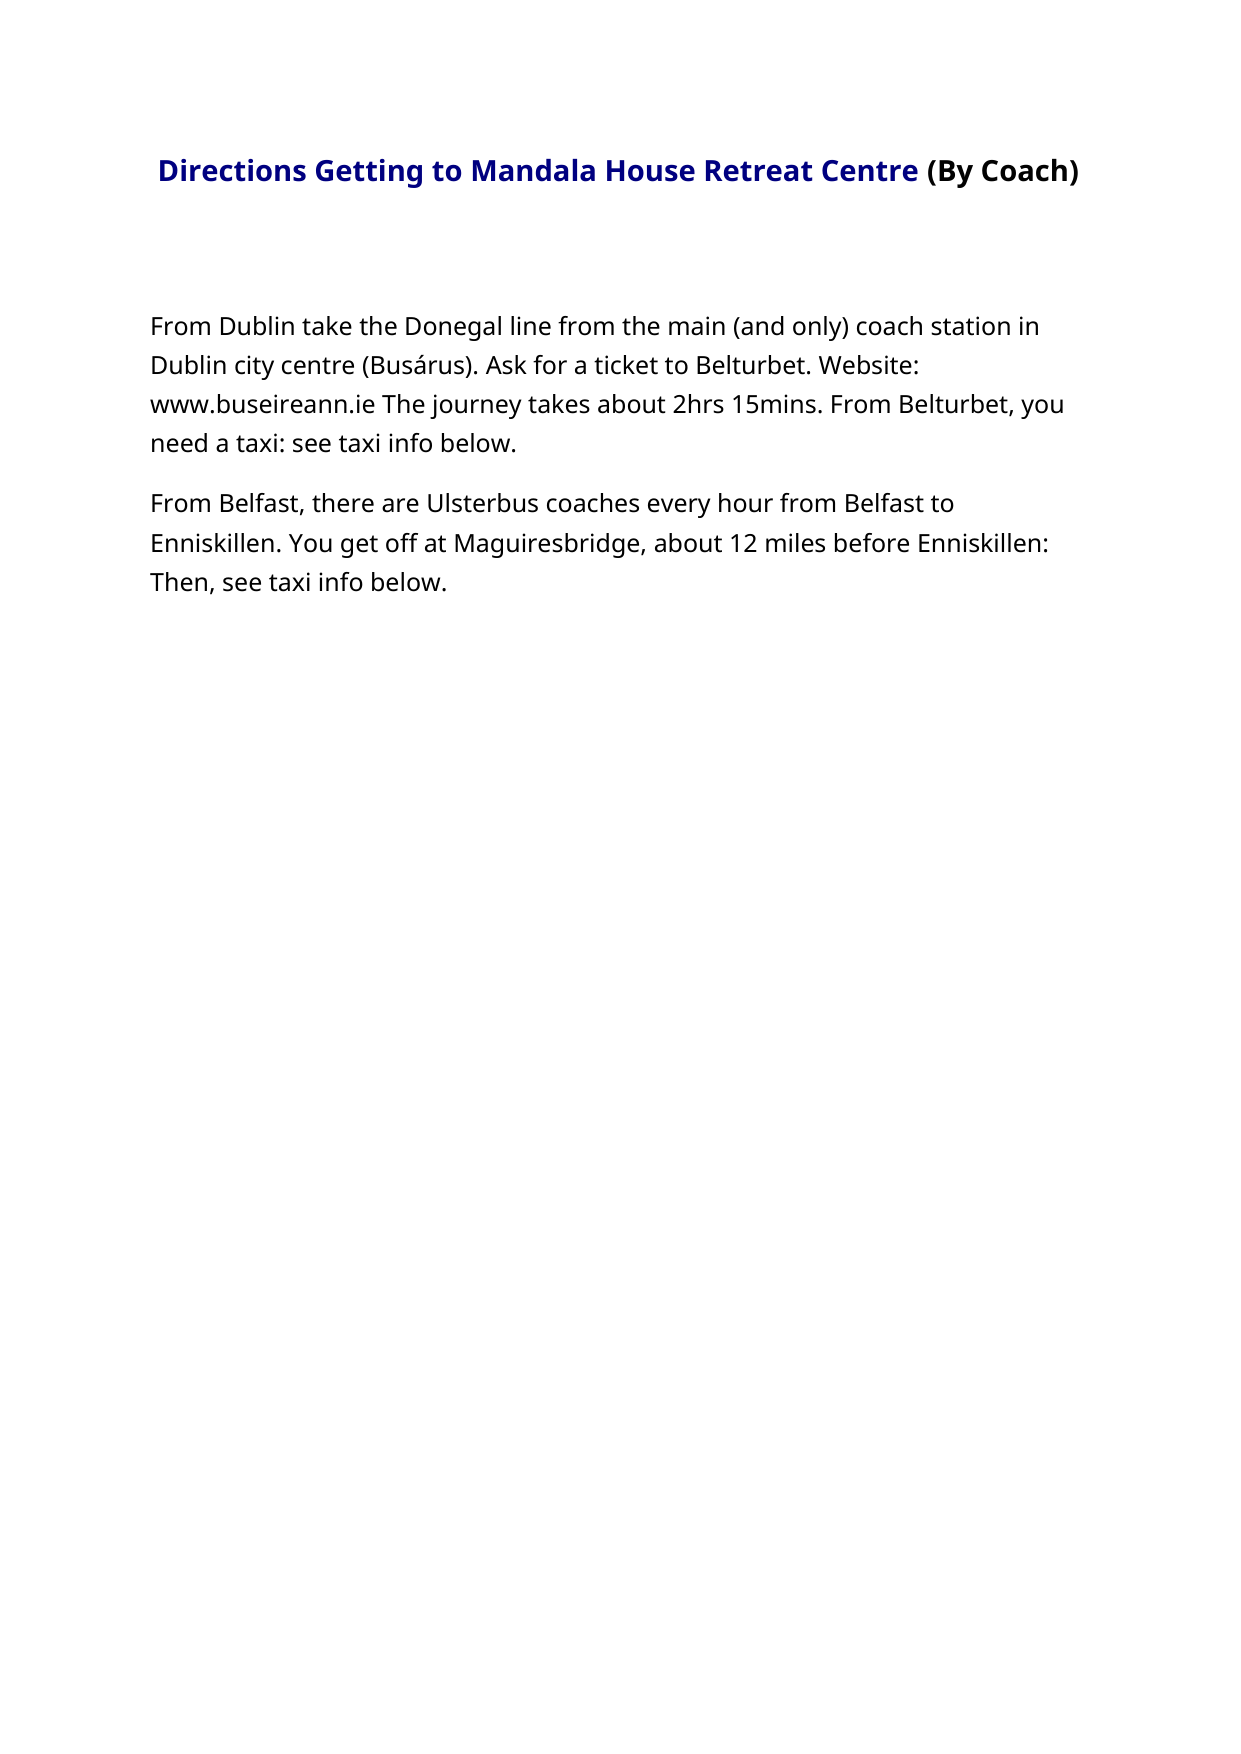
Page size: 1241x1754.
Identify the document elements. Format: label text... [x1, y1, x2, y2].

text ​ Directions Getting to Mandala House Retreat Centre (By Coach) [150, 150, 1090, 222]
text From Dublin take the Donegal line from the main (and only) coach station in Dublin city centre (Busárus). Ask for a ticket to Belturbet. Website: www.buseireann.ie The journey takes about 2hrs 15mins. From Belturbet, you need a taxi: see taxi info below. [150, 309, 1090, 460]
text From Belfast, there are Ulsterbus coaches every hour from Belfast to Enniskillen. You get off at Maguiresbridge, about 12 miles before Enniskillen: Then, see taxi info below. [150, 486, 1090, 598]
